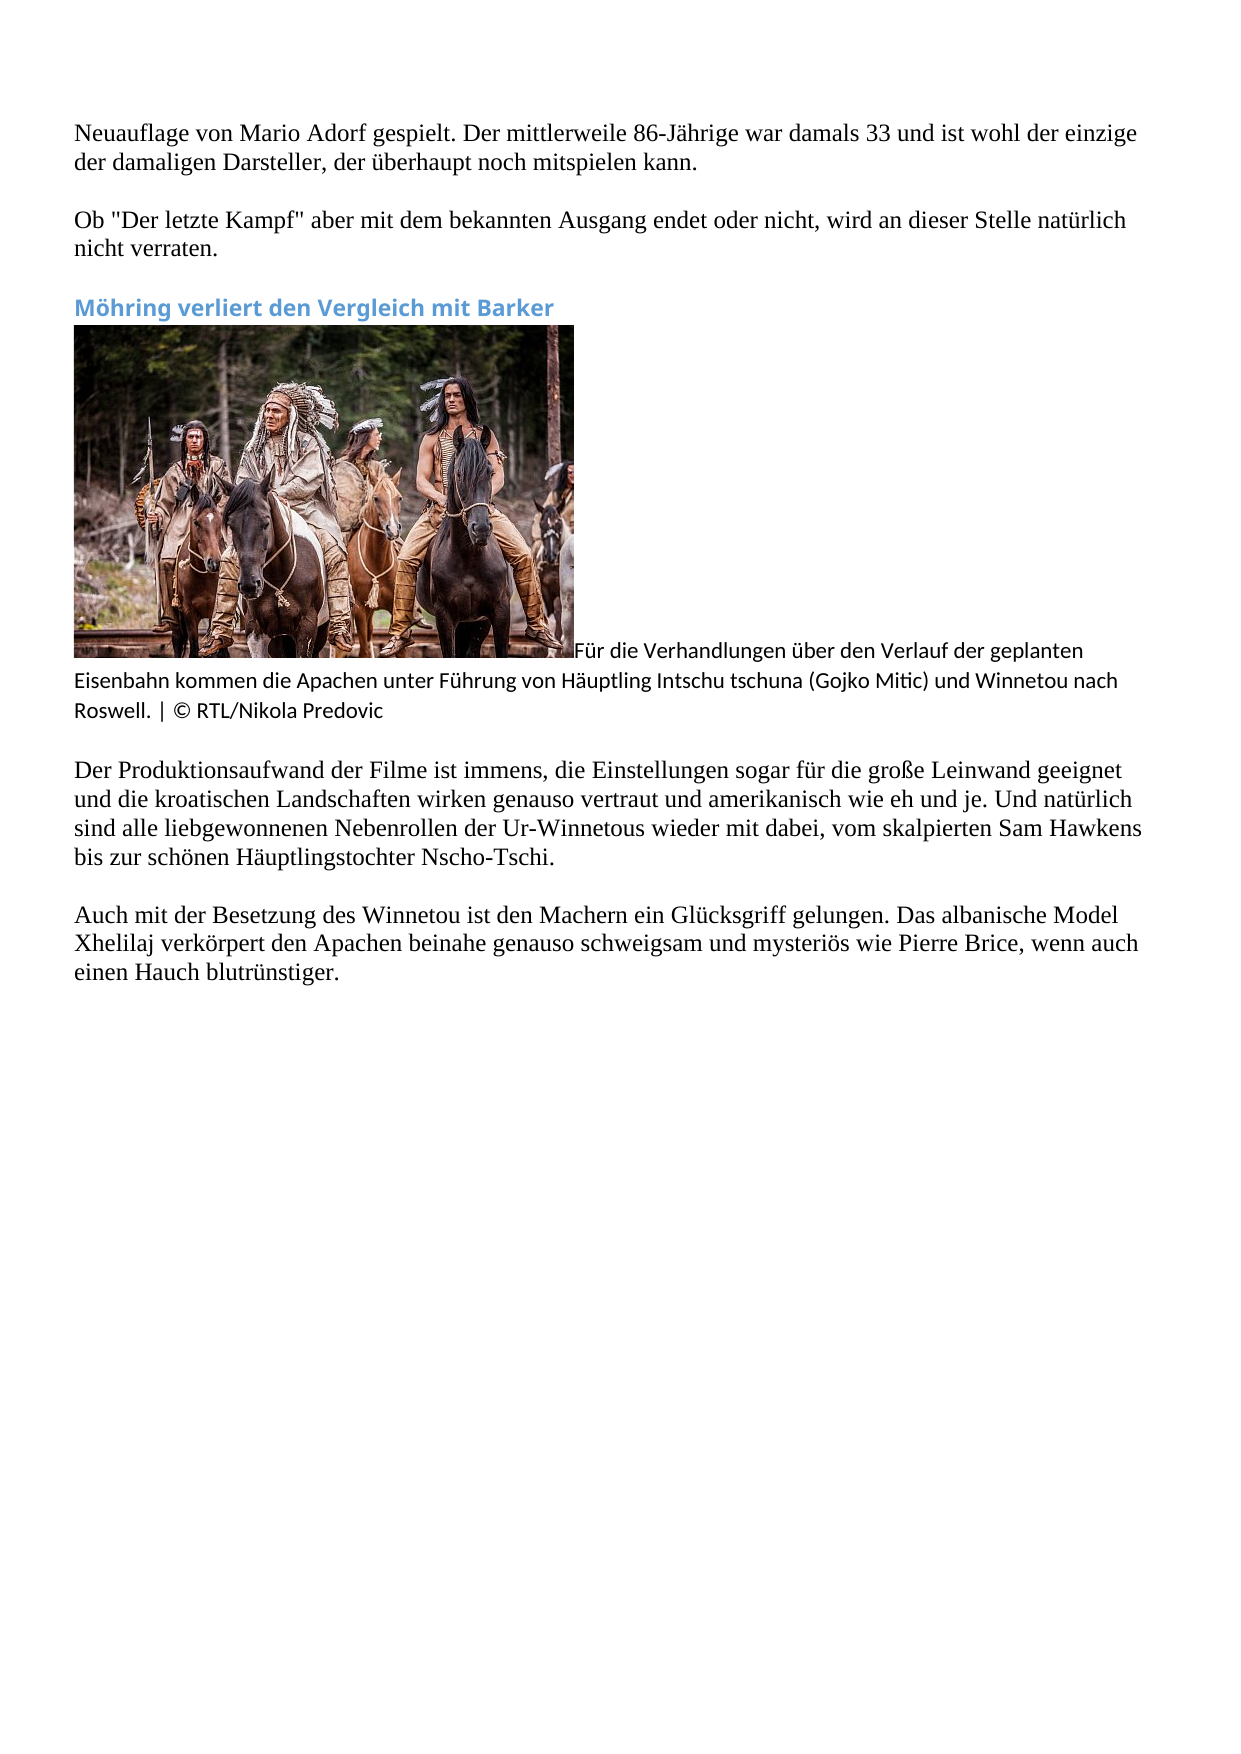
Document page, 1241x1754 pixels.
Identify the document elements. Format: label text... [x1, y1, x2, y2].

text Der Produktionsaufwand der Filme ist immens, die Einstellungen sogar für die große Leinwand geeignet und die kroatischen Landschaften wirken genauso vertraut und amerikanisch wie eh und je. Und natürlich sind alle liebgewonnenen Nebenrollen der Ur-Winnetous wieder mit dabei, vom skalpierten Sam Hawkens bis zur schönen Häuptlingstochter Nscho-Tschi. [74, 756, 1152, 871]
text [74, 118, 1152, 176]
text Auch mit der Besetzung des Winnetou ist den Machern ein Glücksgriff gelungen. Das albanische Model Xhelilaj verkörpert den Apachen beinahe genauso schweigsam und mysteriös wie Pierre Brice, wenn auch einen Hauch blutrünstiger. [74, 900, 1152, 986]
text Ob "Der letzte Kampf" aber mit dem bekannten Ausgang endet oder nicht, wird an dieser Stelle natürlich nicht verraten. [74, 205, 1152, 262]
subtitle Möhring verliert den Vergleich mit Barker [74, 291, 1152, 323]
picture [73, 325, 574, 658]
